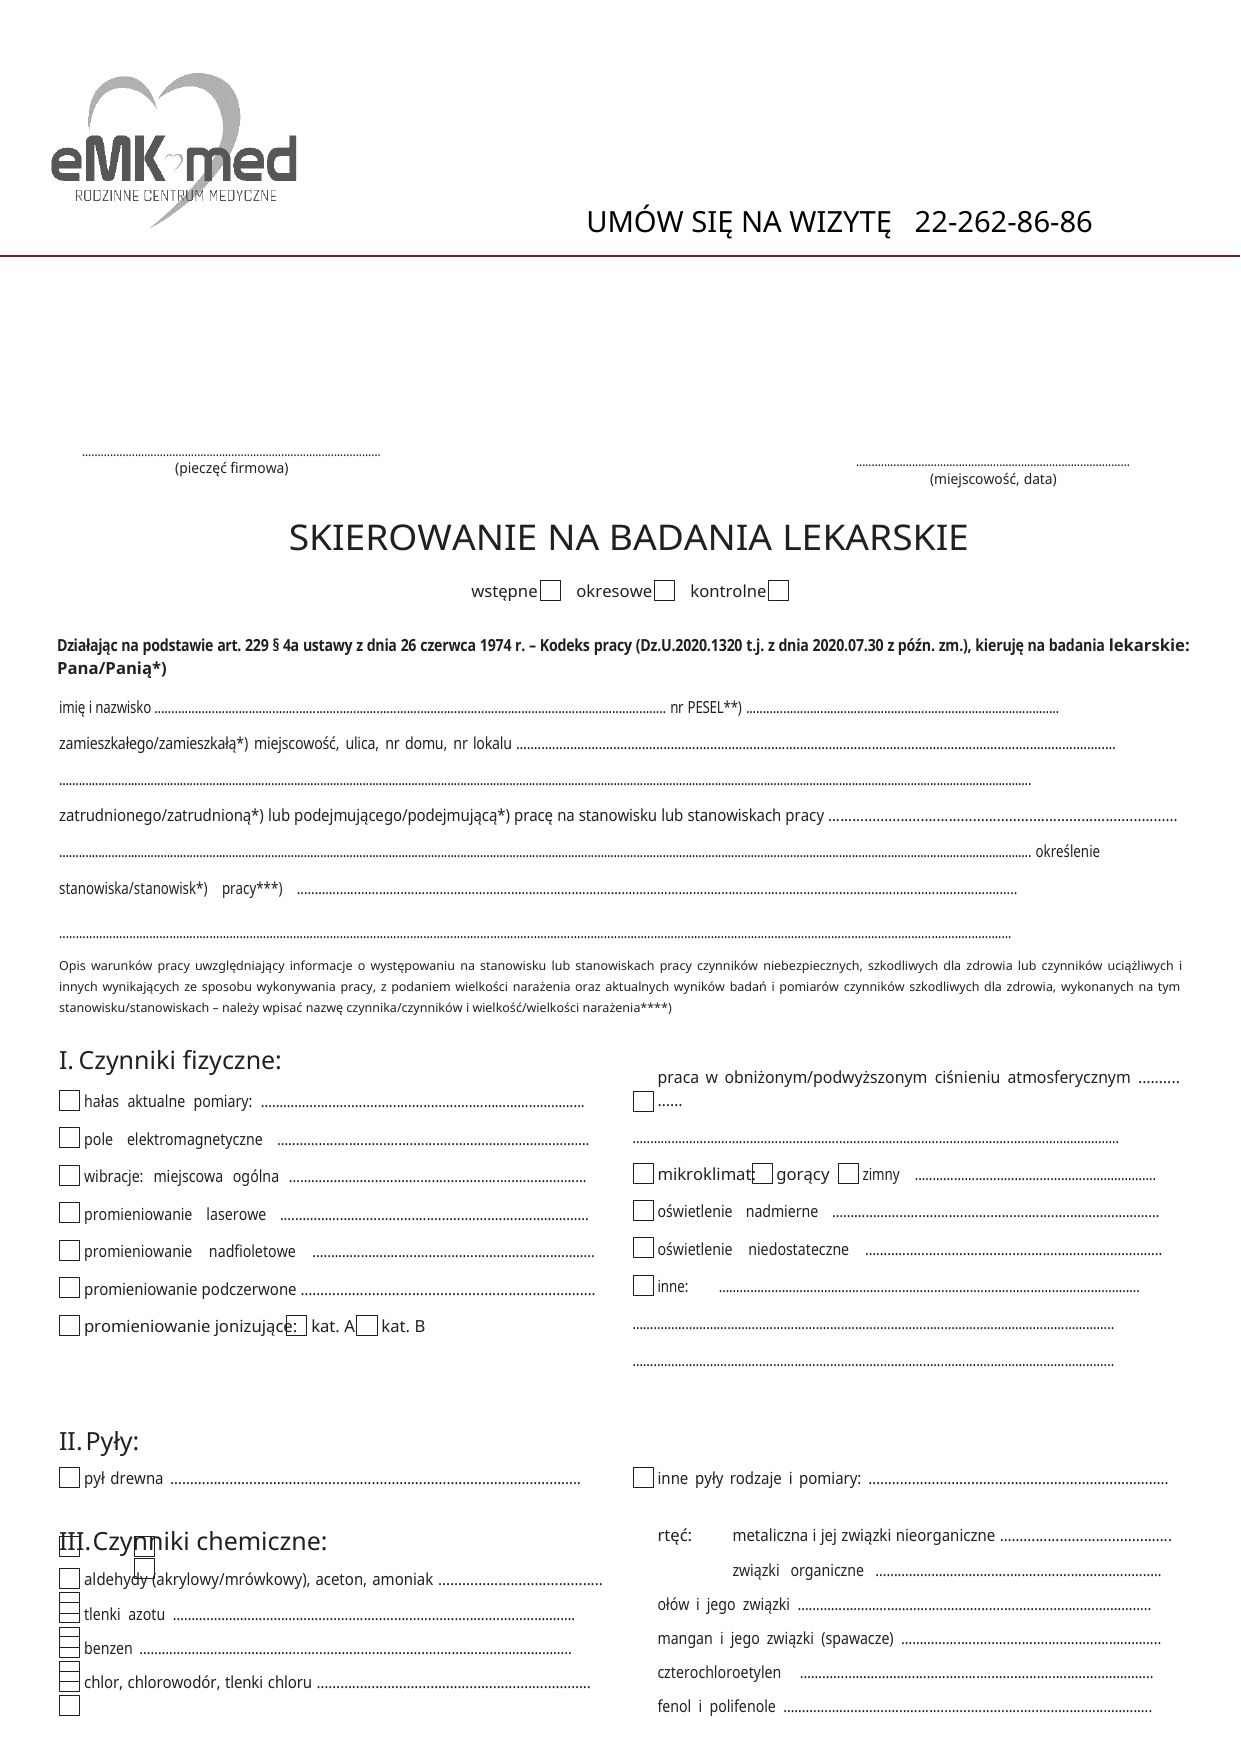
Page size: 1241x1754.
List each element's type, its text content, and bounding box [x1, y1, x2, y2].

text ............................................................................................................................................................................................................................................................................................. [59, 920, 1194, 943]
text związki organiczne …………………………...........................................… [732, 1558, 1194, 1581]
text ........................................................................................ [836, 453, 1151, 470]
text Działając na podstawie art. 229 § 4a ustawy z dnia 26 czerwca 1974 r. – Kodeks pracy (Dz.U.2020.1320 t.j. z dnia 2020.07.30 z późn. zm.), kieruję na badania lekarskie: Pana/Panią*) [57, 634, 1194, 679]
text zamieszkałego/zamieszkałą*) miejscowość, ulica, nr domu, nr lokalu ....................................................................................................................................................................... [59, 732, 1194, 754]
text promieniowanie laserowe .………………….............................................…………... [84, 1202, 611, 1225]
text fenol i polifenole …………………………...…...................................................…….…. [657, 1695, 1194, 1718]
title SKIEROWANIE NA BADANIA LEKARSKIE [66, 512, 1192, 560]
text chlor, chlorowodór, tlenki chloru ………...........................................……………... [84, 1670, 612, 1693]
text …………………………………...........................................................….………….................….. [632, 1349, 1194, 1372]
text .......................................................................................................................................................................................................................................................................................................... [59, 767, 1194, 790]
text UMÓW SIĘ NA WIZYTĘ 22-262-86-86 [46, 71, 1194, 241]
text wstępne okresowe kontrolne [46, 579, 1192, 602]
text mangan i jego związki (spawacze) …………...........................................………….. [657, 1627, 1194, 1649]
text (pieczęć firmowa) [60, 460, 403, 477]
text rtęć: metaliczna i jej związki nieorganiczne ……...............................…... [657, 1524, 1194, 1547]
subtitle Czynniki ﬁzyczne: [59, 1042, 611, 1076]
text (miejscowość, data) [836, 470, 1151, 487]
text hałas aktualne pomiary: …………...............................................……………………... [84, 1089, 611, 1112]
text ołów i jego związki ……………………………..................................................……….. [657, 1592, 1194, 1615]
text Opis warunków pracy uwzględniający informacje o występowaniu na stanowisku lub stanowiskach pracy czynników niebezpiecznych, szkodliwych dla zdrowia lub czynników uciążliwych i innych wynikających ze sposobu wykonywania pracy, z podaniem wielkości narażenia oraz aktualnych wyników badań i pomiarów czynników szkodliwych dla zdrowia, wykonanych na tym stanowisku/stanowiskach – należy wpisać nazwę czynnika/czynników i wielkość/wielkości narażenia****) [59, 957, 1182, 1016]
text …………………………………............................................................….…………................….. [632, 1312, 1194, 1334]
subtitle Pyły: [59, 1423, 1194, 1457]
text promieniowanie nadfioletowe .………………….............................................…….. [84, 1240, 611, 1263]
subtitle Czynniki chemiczne: [59, 1524, 612, 1558]
text mikroklimat: gorący zimny .................................................………………. [657, 1163, 1194, 1185]
text benzen ………………………..………….........................................................…………….. [84, 1636, 612, 1659]
text zatrudnionego/zatrudnioną*) lub podejmującego/podejmującą*) pracę na stanowisku lub stanowiskach pracy ....................................................................................... [59, 803, 1194, 826]
text czterochloroetylen …………………………..................................................………….. [657, 1661, 1194, 1683]
text ..………...................................................................................................……………………… [632, 1125, 1194, 1148]
text ................................................................................................ [60, 443, 403, 460]
text promieniowanie podczerwone ……………...........................................……………. [84, 1277, 611, 1300]
text pole elektromagnetyczne …..............................................……………………………. [84, 1127, 611, 1150]
text promieniowanie jonizujące: kat. A kat. B [84, 1315, 611, 1337]
picture [45, 70, 300, 232]
text praca w obniżonym/podwyższonym ciśnieniu atmosferycznym .……...…… [657, 1065, 1194, 1111]
text imię i nazwisko ........................................................................................................................................................ nr PESEL**) ............................................................................................. [59, 696, 1194, 718]
text pył drewna …………………………………………….…………………………………..……….. inne pyły rodzaje i pomiary: …..…………………………………………………………….. [84, 1467, 1194, 1489]
text oświetlenie nadmierne ……………................................................…………………… [657, 1200, 1194, 1222]
text wibracje: miejscowa ogólna …………………..............................................………… [84, 1164, 611, 1187]
text tlenki azotu …………………………………….......................................................………. [84, 1602, 612, 1625]
text inne: …………………………………...........................................................….…………….. [657, 1274, 1194, 1297]
text oświetlenie niedostateczne ………............................................…………………….. [657, 1237, 1194, 1260]
text .......................................................................................................................................................................................................................................................................................................... określenie stanowiska/stanowisk*) pracy***) .......................................................................................................................................................................................................... [59, 839, 1194, 899]
text aldehydy (akrylowy/mrówkowy), aceton, amoniak ......................................... [84, 1568, 612, 1591]
